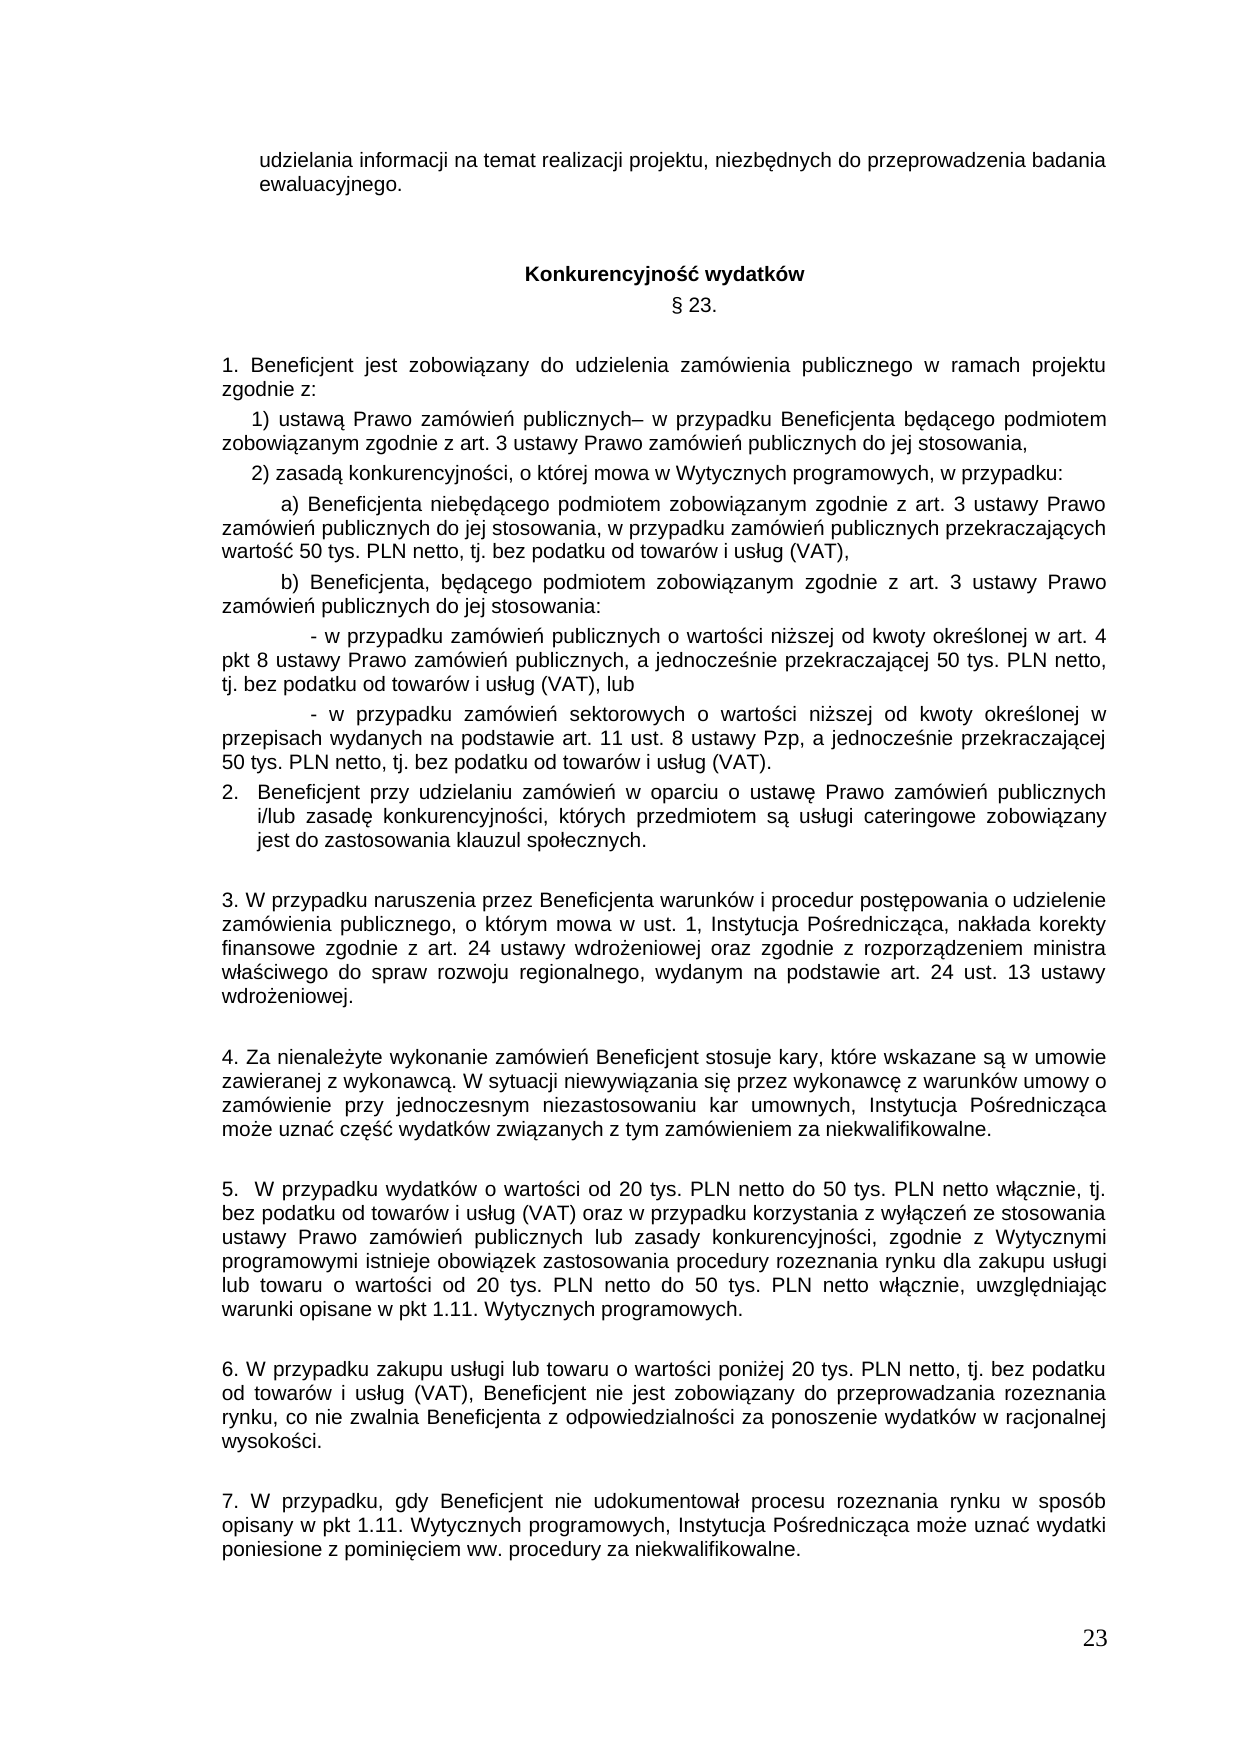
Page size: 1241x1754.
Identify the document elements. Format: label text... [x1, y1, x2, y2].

text - w przypadku zamówień sektorowych o wartości niższej od kwoty określonej w przepisach wydanych na podstawie art. 11 ust. 8 ustawy Pzp, a jednocześnie przekraczającej 50 tys. PLN netto, tj. bez podatku od towarów i usług (VAT). [222, 702, 1107, 774]
text 4. Za nienależyte wykonanie zamówień Beneficjent stosuje kary, które wskazane są w umowie zawieranej z wykonawcą. W sytuacji niewywiązania się przez wykonawcę z warunków umowy o zamówienie przy jednoczesnym niezastosowaniu kar umownych, Instytucja Pośrednicząca może uznać część wydatków związanych z tym zamówieniem za niekwalifikowalne. [222, 1044, 1107, 1140]
text Konkurencyjność wydatków [222, 262, 1107, 286]
text § 23. [281, 292, 1107, 316]
text 1. Beneficjent jest zobowiązany do udzielenia zamówienia publicznego w ramach projektu zgodnie z: [222, 353, 1107, 401]
text b) Beneficjenta, będącego podmiotem zobowiązanym zgodnie z art. 3 ustawy Prawo zamówień publicznych do jej stosowania: [222, 569, 1107, 617]
text 1) ustawą Prawo zamówień publicznych– w przypadku Beneficjenta będącego podmiotem zobowiązanym zgodnie z art. 3 ustawy Prawo zamówień publicznych do jej stosowania, [222, 407, 1107, 455]
text 7. W przypadku, gdy Beneficjent nie udokumentował procesu rozeznania rynku w sposób opisany w pkt 1.11. Wytycznych programowych, Instytucja Pośrednicząca może uznać wydatki poniesione z pominięciem ww. procedury za niekwalifikowalne. [222, 1489, 1107, 1561]
list Beneficjent przy udzielaniu zamówień w oparciu o ustawę Prawo zamówień publicznych i/lub zasadę konkurencyjności, których przedmiotem są usługi cateringowe zobowiązany jest do zastosowania klauzul społecznych. [222, 780, 1107, 852]
text 6. W przypadku zakupu usługi lub towaru o wartości poniżej 20 tys. PLN netto, tj. bez podatku od towarów i usług (VAT), Beneficjent nie jest zobowiązany do przeprowadzania rozeznania rynku, co nie zwalnia Beneficjenta z odpowiedzialności za ponoszenie wydatków w racjonalnej wysokości. [222, 1357, 1107, 1453]
text 5. W przypadku wydatków o wartości od 20 tys. PLN netto do 50 tys. PLN netto włącznie, tj. bez podatku od towarów i usług (VAT) oraz w przypadku korzystania z wyłączeń ze stosowania ustawy Prawo zamówień publicznych lub zasady konkurencyjności, zgodnie z Wytycznymi programowymi istnieje obowiązek zastosowania procedury rozeznania rynku dla zakupu usługi lub towaru o wartości od 20 tys. PLN netto do 50 tys. PLN netto włącznie, uwzględniając warunki opisane w pkt 1.11. Wytycznych programowych. [222, 1177, 1107, 1321]
text 2) zasadą konkurencyjności, o której mowa w Wytycznych programowych, w przypadku: [222, 461, 1107, 485]
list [222, 148, 1107, 196]
text 3. W przypadku naruszenia przez Beneficjenta warunków i procedur postępowania o udzielenie zamówienia publicznego, o którym mowa w ust. 1, Instytucja Pośrednicząca, nakłada korekty finansowe zgodnie z art. 24 ustawy wdrożeniowej oraz zgodnie z rozporządzeniem ministra właściwego do spraw rozwoju regionalnego, wydanym na podstawie art. 24 ust. 13 ustawy wdrożeniowej. [222, 888, 1107, 1008]
text - w przypadku zamówień publicznych o wartości niższej od kwoty określonej w art. 4 pkt 8 ustawy Prawo zamówień publicznych, a jednocześnie przekraczającej 50 tys. PLN netto, tj. bez podatku od towarów i usług (VAT), lub [222, 624, 1107, 696]
text a) Beneficjenta niebędącego podmiotem zobowiązanym zgodnie z art. 3 ustawy Prawo zamówień publicznych do jej stosowania, w przypadku zamówień publicznych przekraczających wartość 50 tys. PLN netto, tj. bez podatku od towarów i usług (VAT), [222, 491, 1107, 563]
